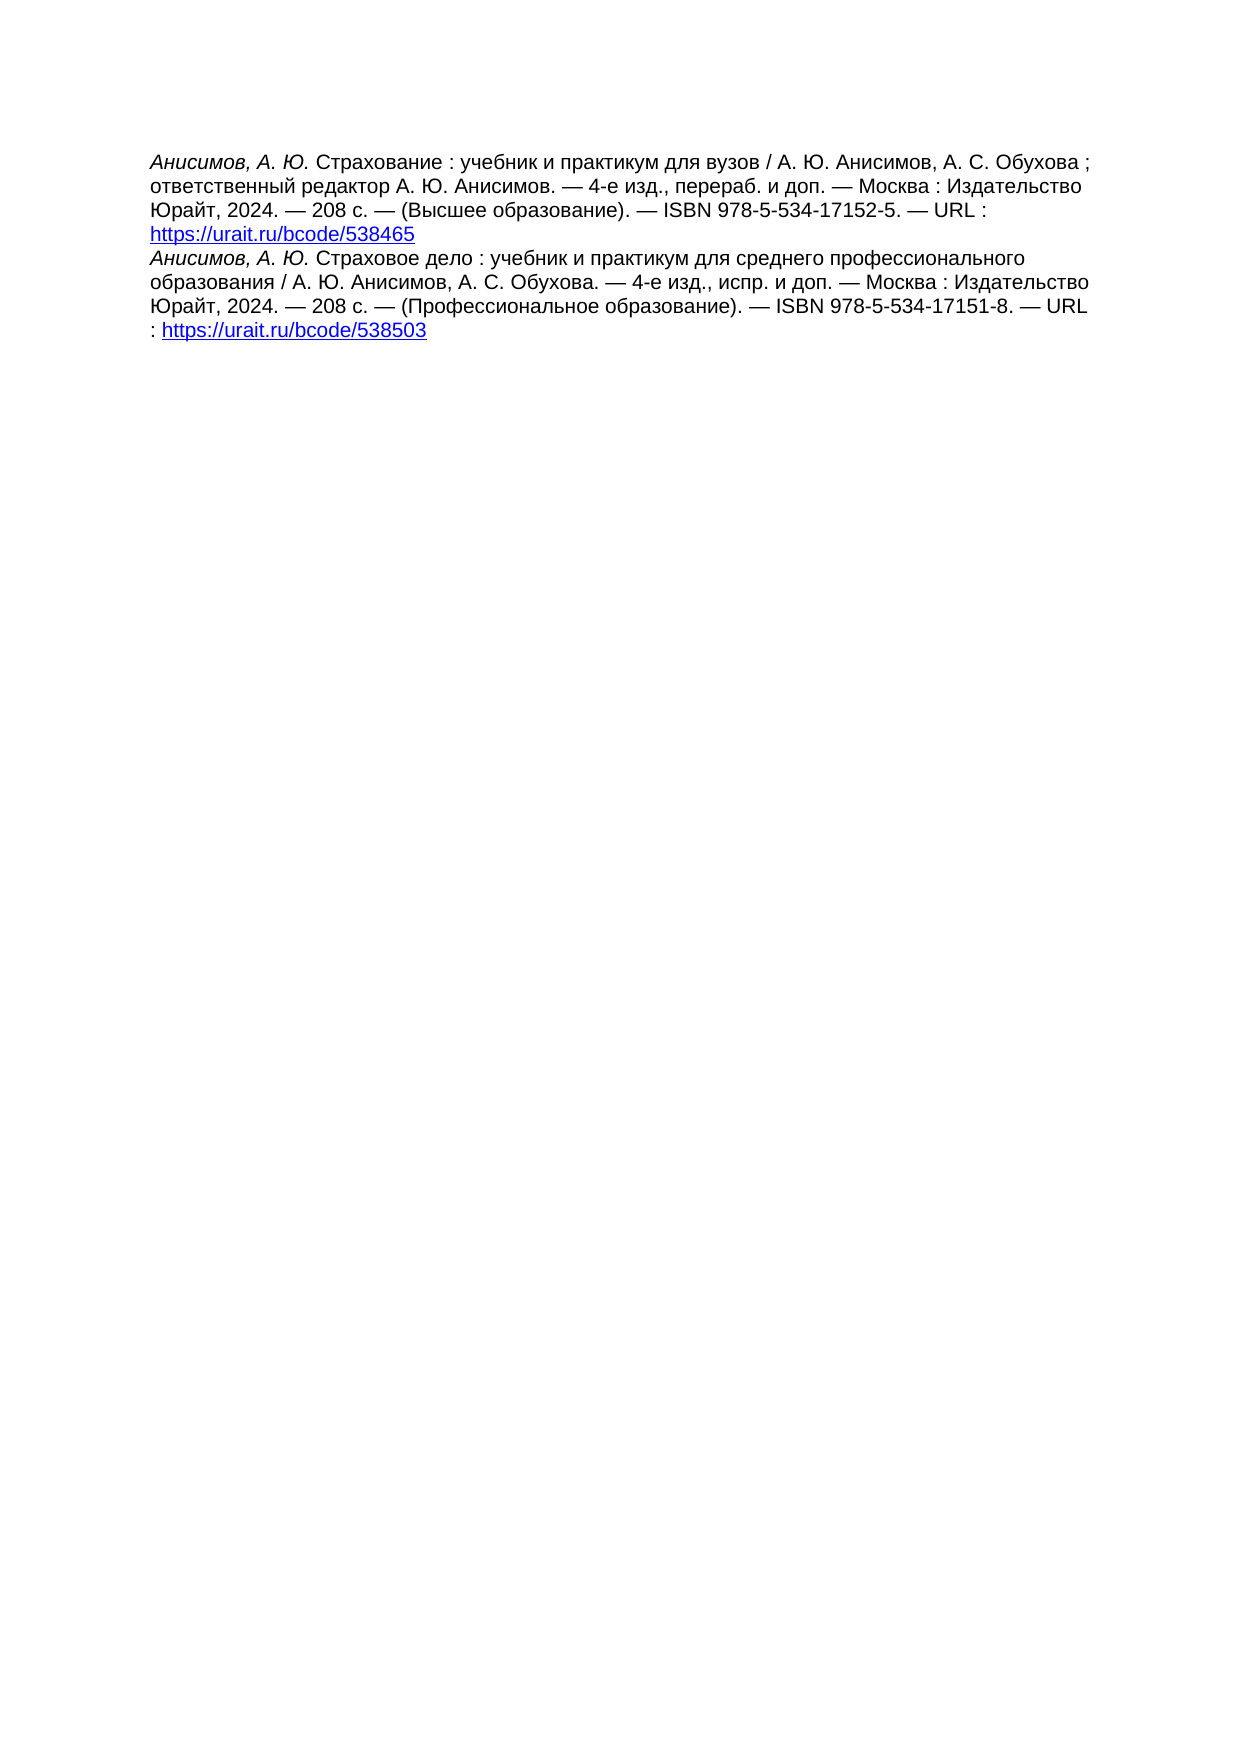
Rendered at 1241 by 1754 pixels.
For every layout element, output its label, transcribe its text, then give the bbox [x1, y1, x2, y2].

text Анисимов, А. Ю. Страхование : учебник и практикум для вузов / А. Ю. Анисимов, А. С. Обухова ; ответственный редактор А. Ю. Анисимов. — 4-е изд., перераб. и доп. — Москва : Издательство Юрайт, 2024. — 208 с. — (Высшее образование). — ISBN 978-5-534-17152-5. — URL : https://urait.ru/bcode/538465 [150, 150, 1090, 246]
text Анисимов, А. Ю. Страховое дело : учебник и практикум для среднего профессионального образования / А. Ю. Анисимов, А. С. Обухова. — 4-е изд., испр. и доп. — Москва : Издательство Юрайт, 2024. — 208 с. — (Профессиональное образование). — ISBN 978-5-534-17151-8. — URL : https://urait.ru/bcode/538503 [150, 246, 1090, 342]
